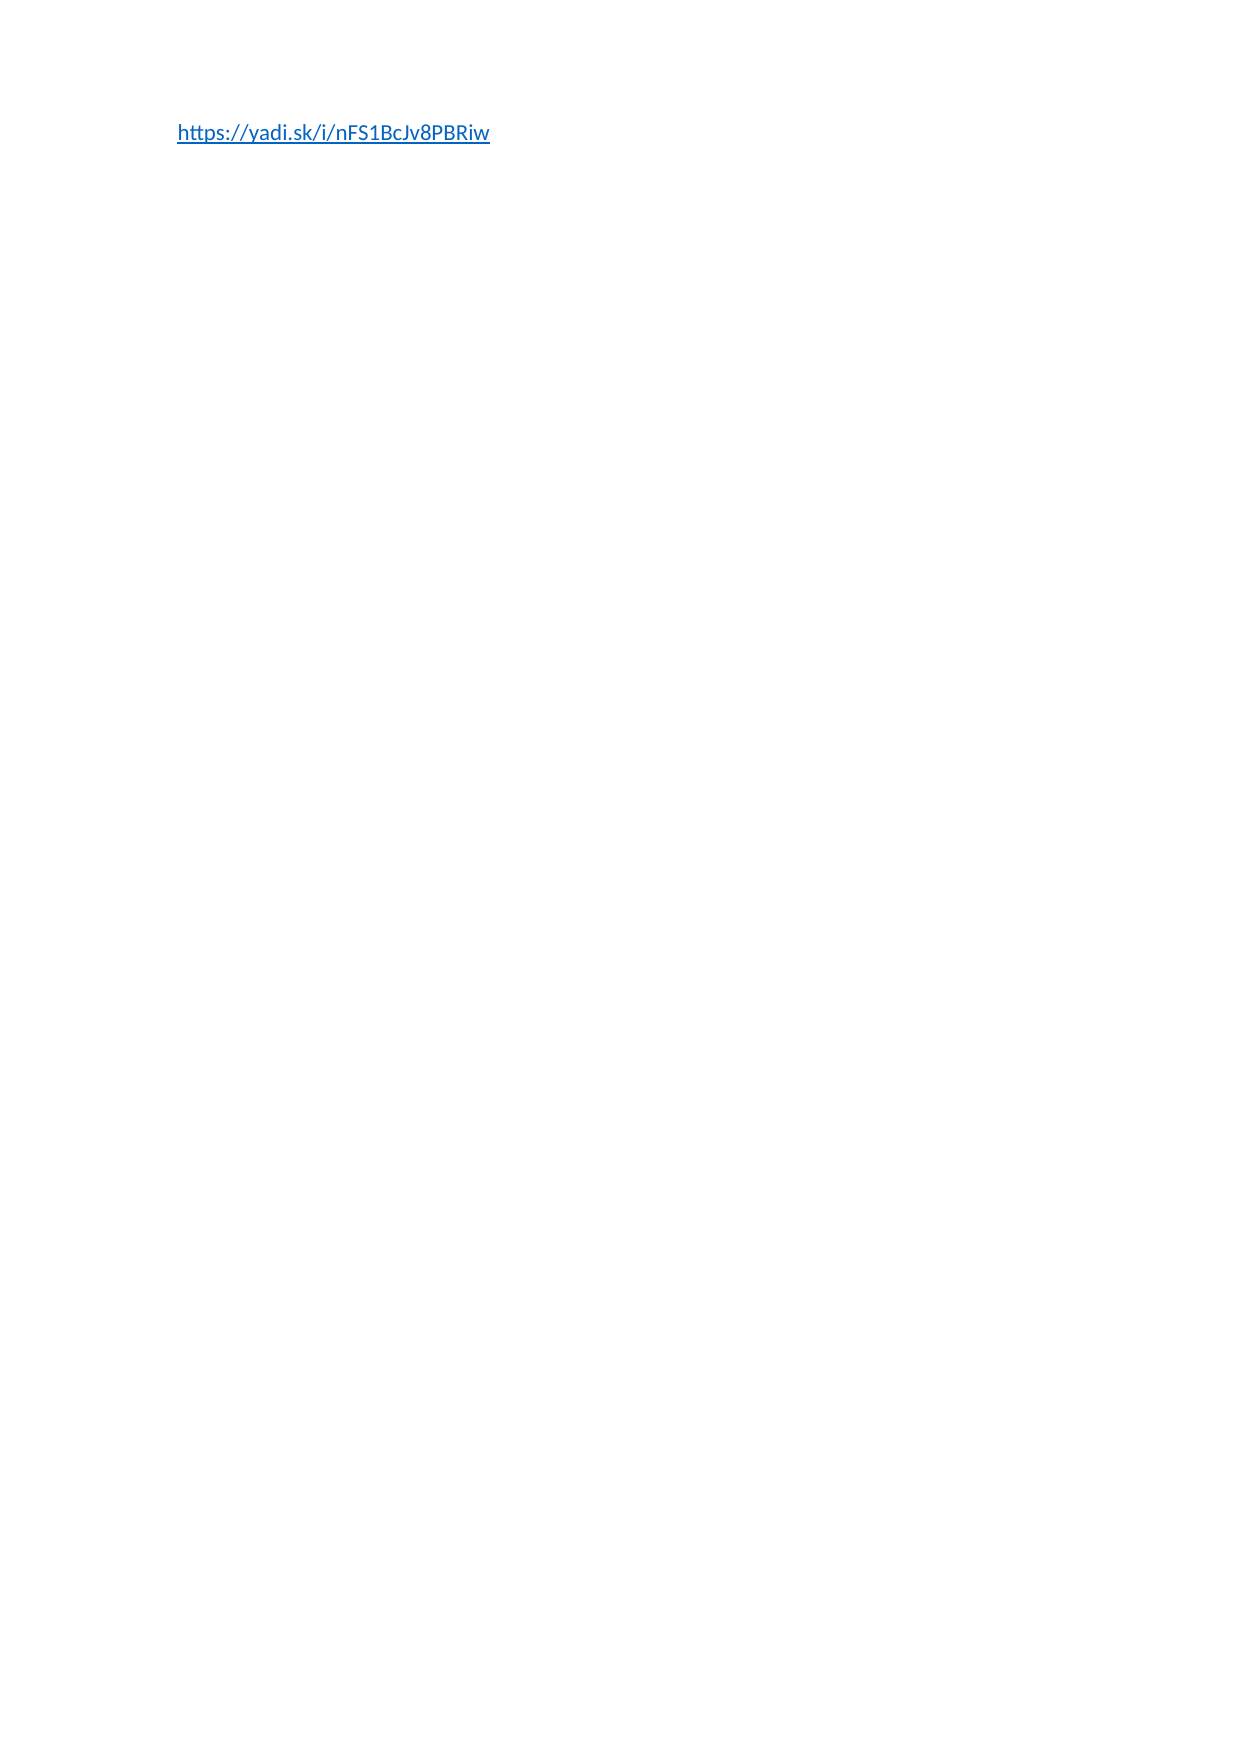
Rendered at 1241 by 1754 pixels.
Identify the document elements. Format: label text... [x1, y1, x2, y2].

text https://yadi.sk/i/nFS1BcJv8PBRiw [177, 118, 1152, 146]
